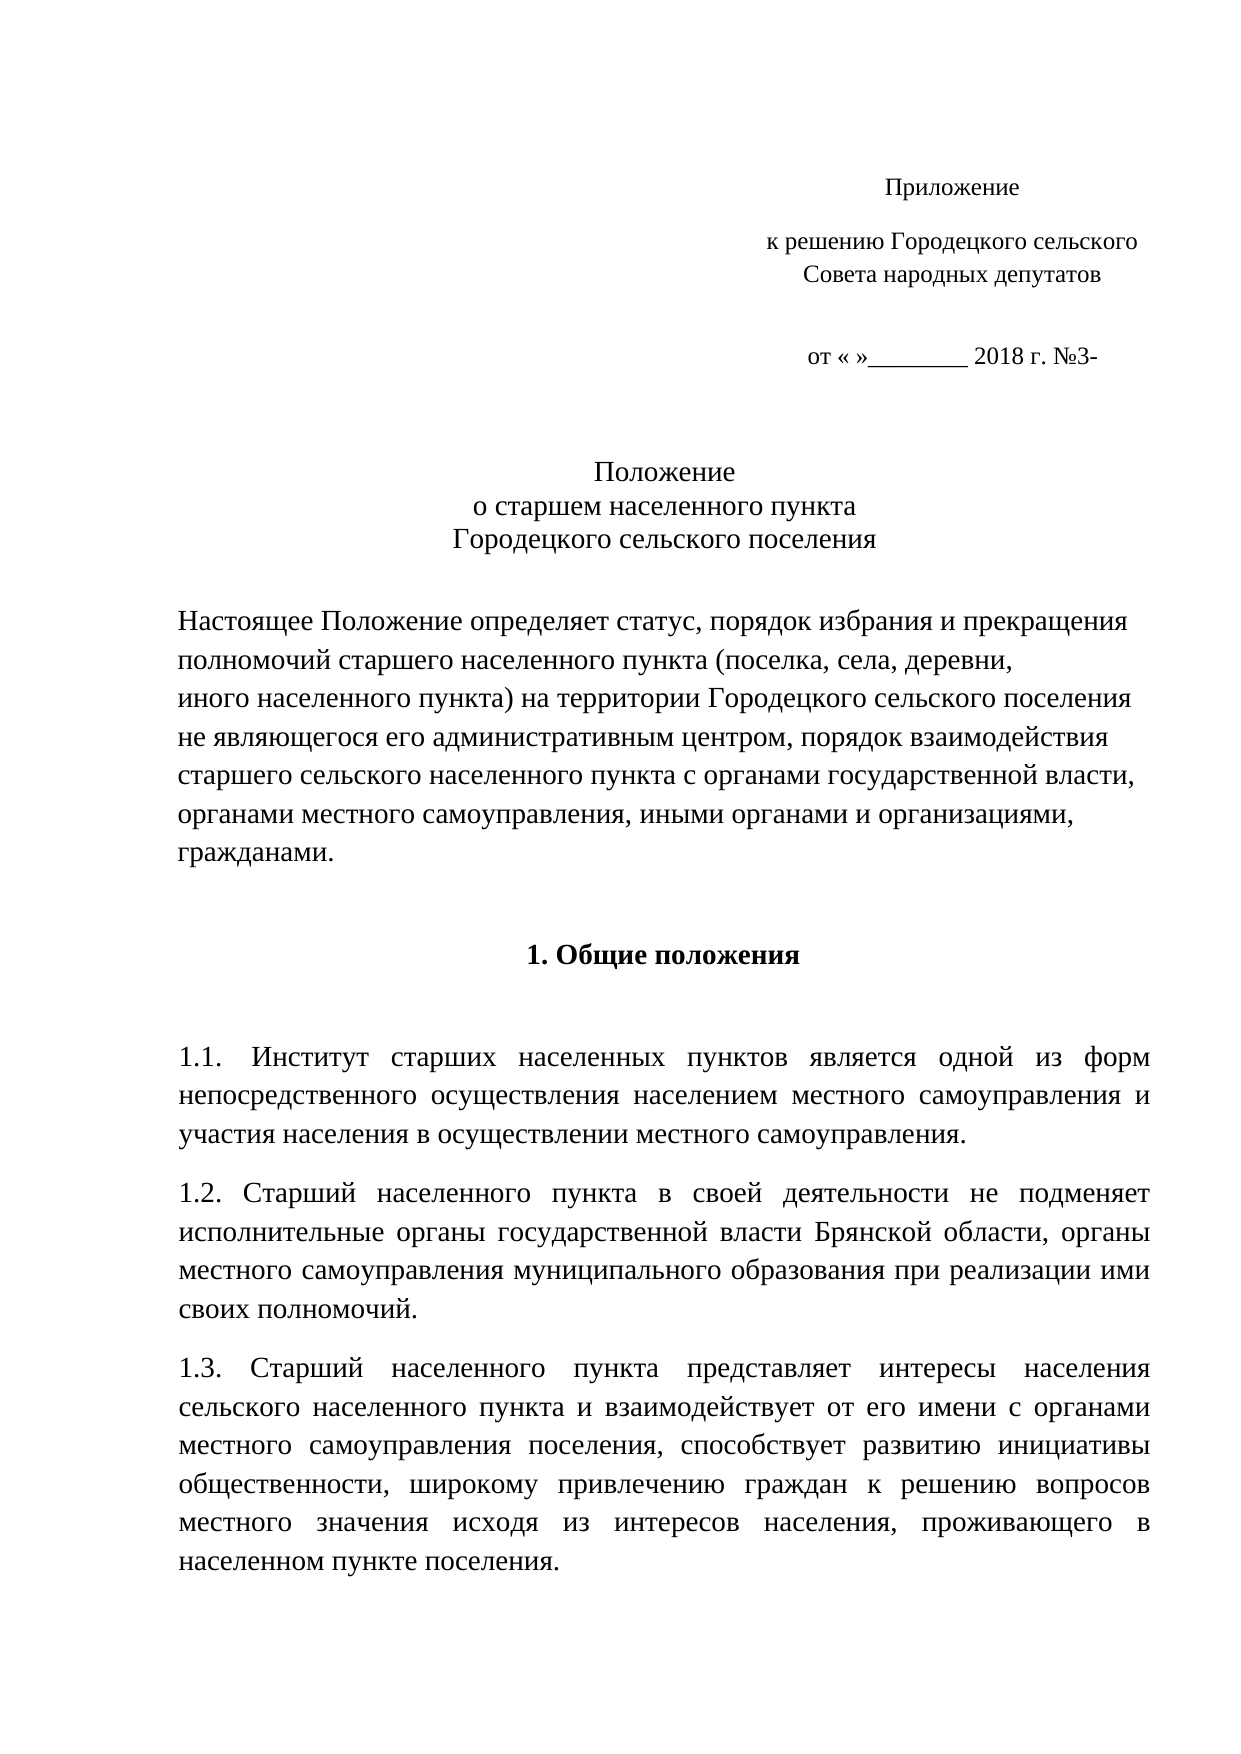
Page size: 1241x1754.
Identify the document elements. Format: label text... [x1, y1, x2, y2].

text Приложение [753, 172, 1151, 201]
text 1.2. Старший населенного пункта в своей деятельности не подменяет исполнительные органы государственной власти Брянской области, органы местного самоуправления муниципального образования при реализации ими своих полномочий. [178, 1175, 1151, 1324]
text от « » _____ 2018 г. №3- [753, 313, 1152, 370]
text к решению Городецкого сельского Совета народных депутатов [753, 226, 1151, 288]
text Положение [177, 454, 1152, 488]
text Настоящее Положение определяет статус, порядок избрания и прекращения полномочий старшего населенного пункта (поселка, села, деревни, иного населенного пункта) на территории Городецкого сельского поселения не являющегося его административным центром, порядок взаимодействия старшего сельского населенного пункта с органами государственной власти, органами местного самоуправления, иными органами и организациями, гражданами. [177, 603, 1152, 868]
text Городецкого сельского поселения [177, 521, 1152, 555]
text 1.1. Институт старших населенных пунктов является одной из форм непосредственного осуществления населением местного самоуправления и участия населения в осуществлении местного самоуправления. [178, 1039, 1151, 1149]
text о старшем населенного пункта [177, 488, 1152, 521]
text 1. Общие положения [175, 937, 1152, 970]
text 1.3. Старший населенного пункта представляет интересы населения сельского населенного пункта и взаимодействует от его имени с органами местного самоуправления поселения, способствует развитию инициативы общественности, широкому привлечению граждан к решению вопросов местного значения исходя из интересов населения, проживающего в населенном пункте поселения. [178, 1350, 1151, 1577]
